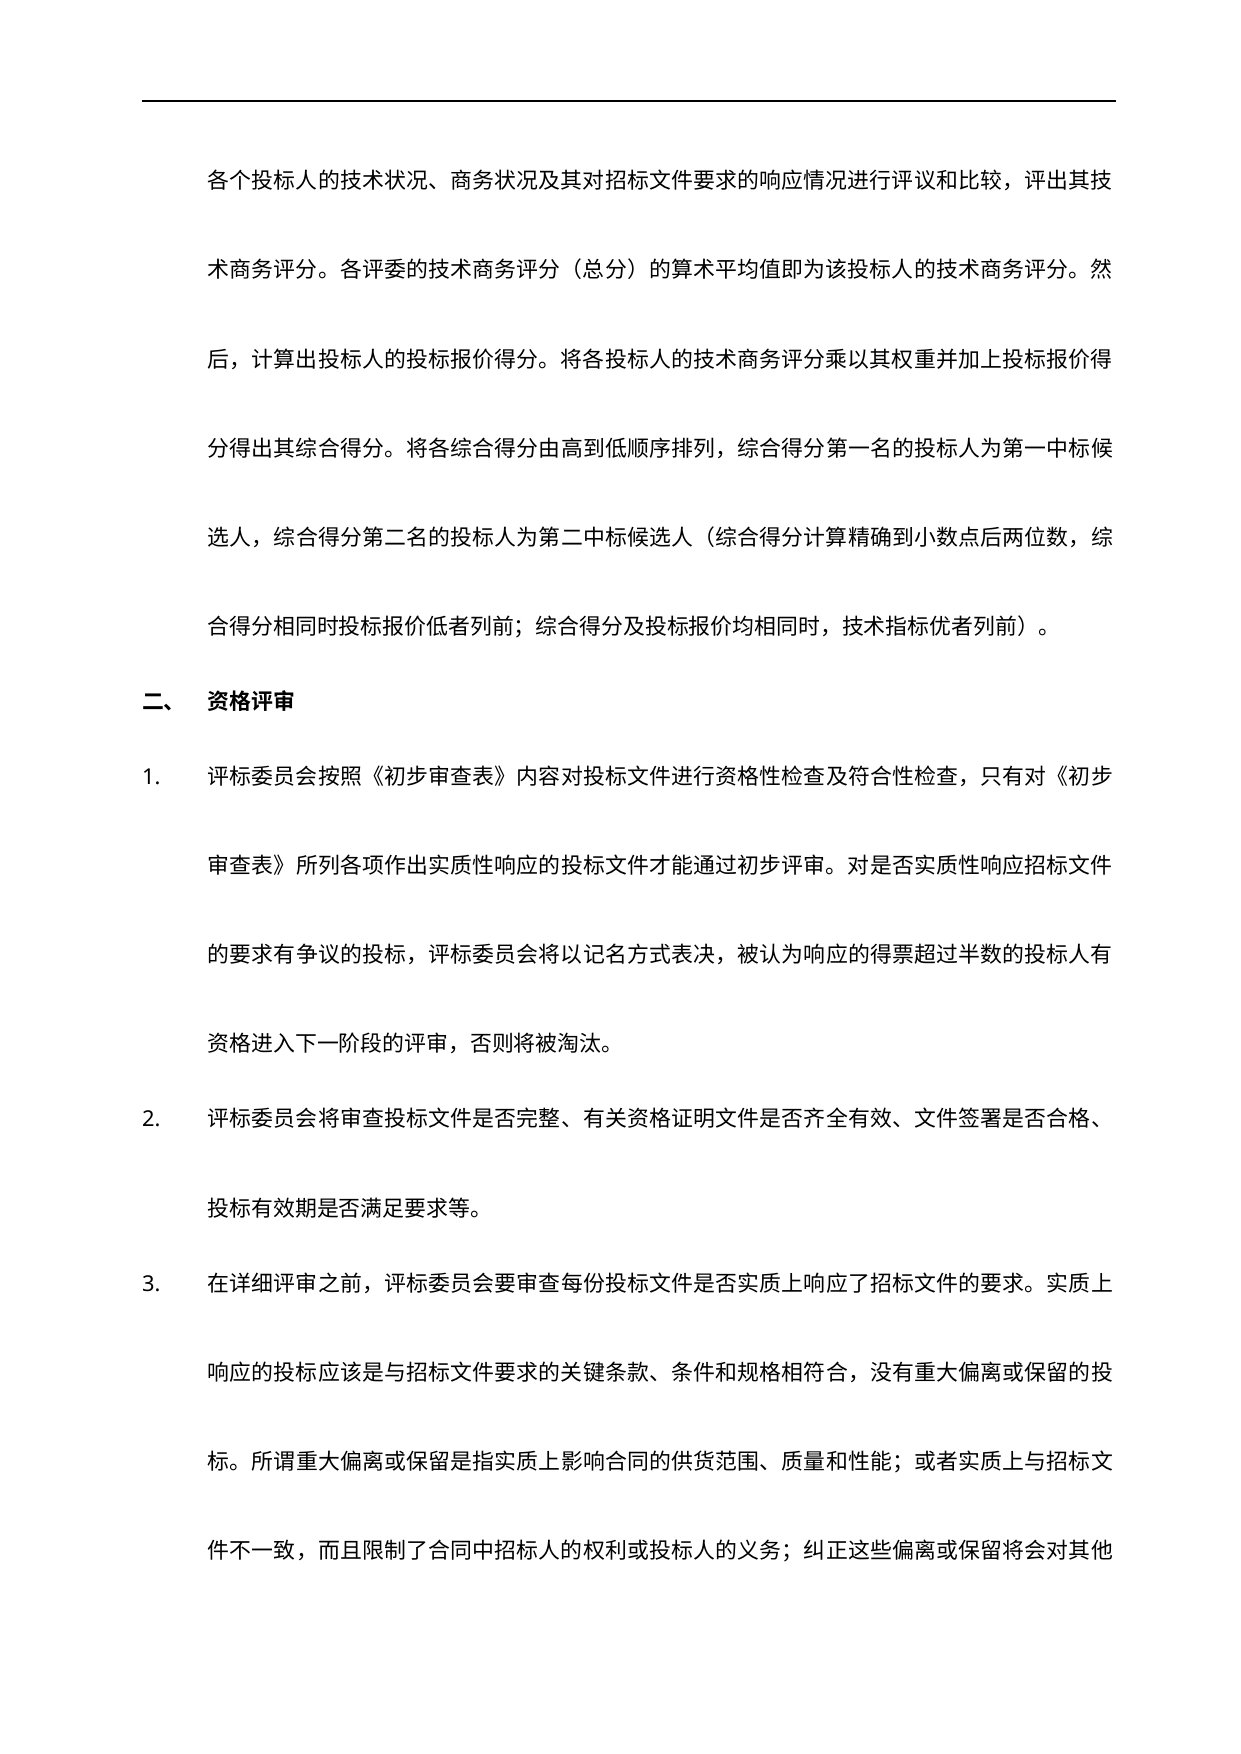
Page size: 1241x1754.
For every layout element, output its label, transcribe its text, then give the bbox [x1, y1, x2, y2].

list 评标委员会按照《初步审查表》内容对投标文件进行资格性检查及符合性检查，只有对《初步审查表》所列各项作出实质性响应的投标文件才能通过初步评审。对是否实质性响应招标文件的要求有争议的投标，评标委员会将以记名方式表决，被认为响应的得票超过半数的投标人有资格进入下一阶段的评审，否则将被淘汰。 [142, 745, 1116, 1072]
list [142, 1252, 1116, 1578]
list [142, 149, 1116, 654]
list 资格评审 [142, 670, 1116, 729]
subtitle 评标委员会将审查投标文件是否完整、有关资格证明文件是否齐全有效、文件签署是否合格、投标有效期是否满足要求等。 [142, 1088, 1116, 1236]
